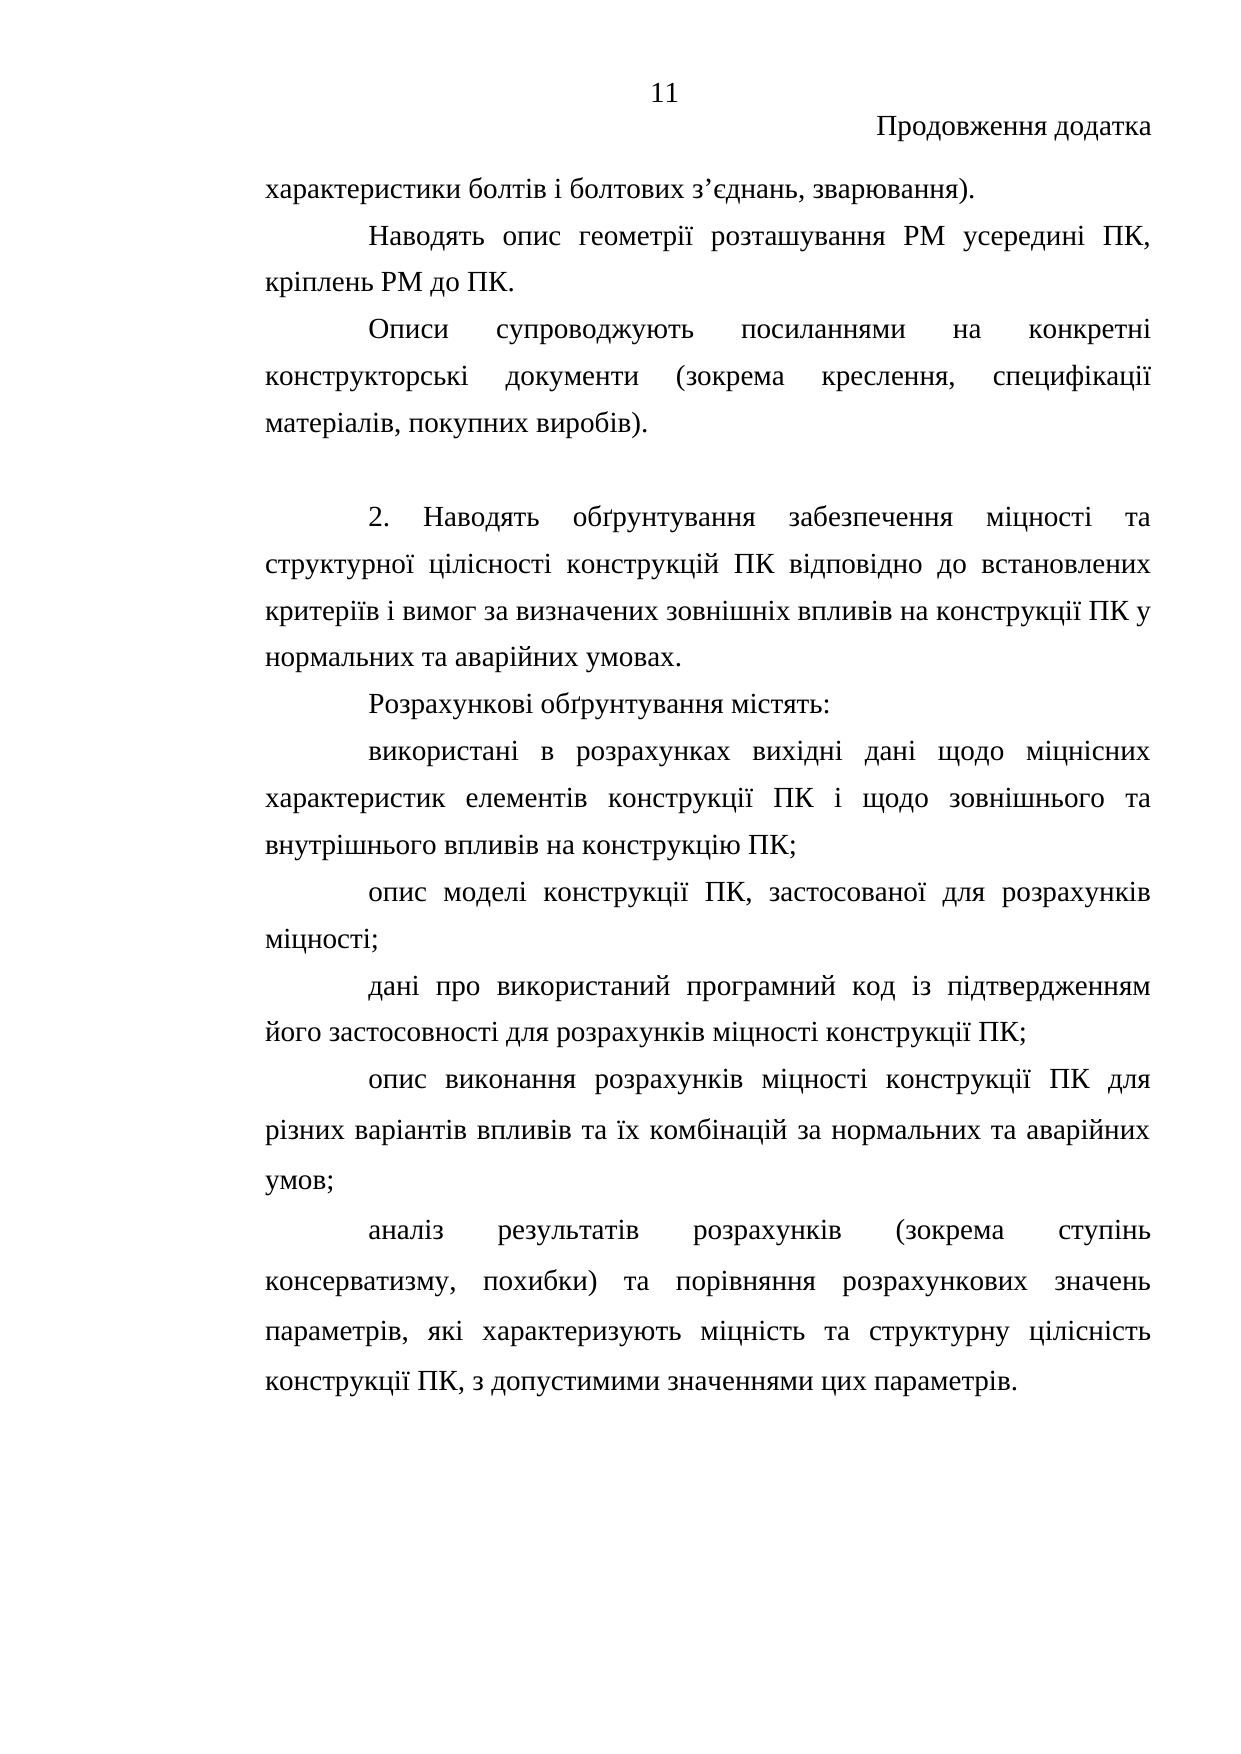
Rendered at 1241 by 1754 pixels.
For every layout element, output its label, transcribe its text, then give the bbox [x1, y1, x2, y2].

text 2. Наводять обґрунтування забезпечення міцності та структурної цілісності конструкцій ПК відповідно до встановлених критеріїв і вимог за визначених зовнішніх впливів на конструкції ПК у нормальних та аварійних умовах. [265, 499, 1152, 673]
text використані в розрахунках вихідні дані щодо міцнісних характеристик елементів конструкції ПК і щодо зовнішнього та внутрішнього впливів на конструкцію ПК; [265, 733, 1152, 861]
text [265, 171, 1152, 204]
text аналіз результатів розрахунків (зокрема ступінь консерватизму, похибки) та порівняння розрахункових значень параметрів, які характеризують міцність та структурну цілісність конструкції ПК, з допустимими значеннями цих параметрів. [265, 1212, 1152, 1397]
text Описи супроводжують посиланнями на конкретні конструкторські документи (зокрема креслення, специфікації матеріалів, покупних виробів). [265, 311, 1152, 439]
text Розрахункові обґрунтування містять: [265, 686, 1152, 720]
text опис моделі конструкції ПК, застосованої для розрахунків міцності; [265, 874, 1152, 954]
text Наводять опис геометрії розташування РМ усередині ПК, кріплень РМ до ПК. [265, 218, 1152, 298]
text дані про використаний програмний код із підтвердженням його застосовності для розрахунків міцності конструкції ПК; [265, 968, 1152, 1048]
text опис виконання розрахунків міцності конструкції ПК для різних варіантів впливів та їх комбінацій за нормальних та аварійних умов; [265, 1061, 1152, 1196]
